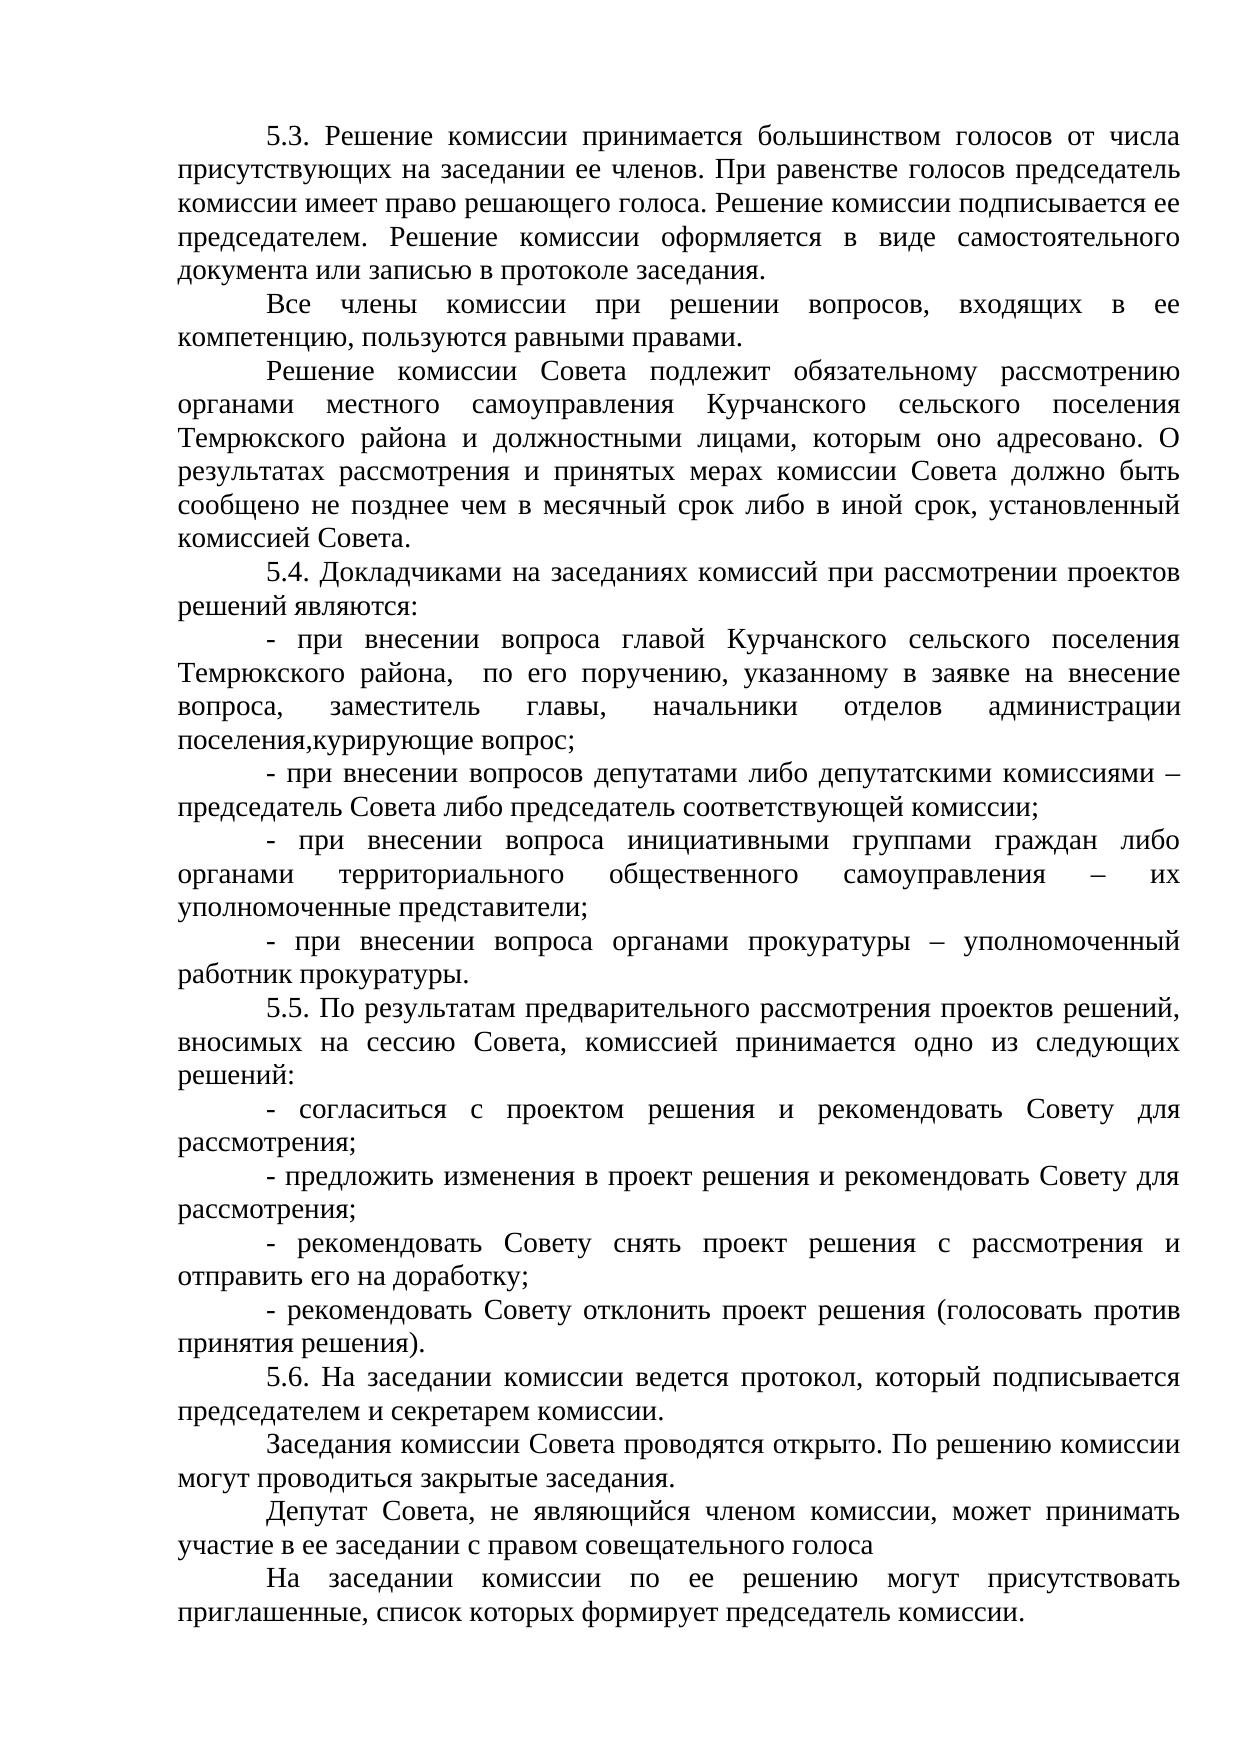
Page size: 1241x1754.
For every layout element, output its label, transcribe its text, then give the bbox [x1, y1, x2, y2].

text Заседания комиссии Совета проводятся открыто. По решению комиссии могут проводиться закрытые заседания. [177, 1426, 1181, 1493]
text - при внесении вопроса главой Курчанского сельского поселения Темрюкского района, по его поручению, указанному в заявке на внесение вопроса, заместитель главы, начальники отделов администрации поселения,курирующие вопрос; [177, 621, 1181, 755]
text 5.5. По результатам предварительного рассмотрения проектов решений, вносимых на сессию Совета, комиссией принимается одно из следующих решений: [177, 990, 1181, 1091]
text 5.3. Решение комиссии принимается большинством голосов от числа присутствующих на заседании ее членов. При равенстве голосов председатель комиссии имеет право решающего голоса. Решение комиссии подписывается ее председателем. Решение комиссии оформляется в виде самостоятельного документа или записью в протоколе заседания. [177, 118, 1181, 286]
text 5.4. Докладчиками на заседаниях комиссий при рассмотрении проектов решений являются: [177, 554, 1181, 621]
text 5.6. На заседании комиссии ведется протокол, который подписывается председателем и секретарем комиссии. [177, 1359, 1181, 1426]
text - при внесении вопроса инициативными группами граждан либо органами территориального общественного самоуправления – их уполномоченные представители; [177, 822, 1181, 923]
text - согласиться с проектом решения и рекомендовать Совету для рассмотрения; [177, 1091, 1181, 1158]
text Все члены комиссии при решении вопросов, входящих в ее компетенцию, пользуются равными правами. [177, 286, 1181, 353]
text Решение комиссии Совета подлежит обязательному рассмотрению органами местного самоуправления Курчанского сельского поселения Темрюкского района и должностными лицами, которым оно адресовано. О результатах рассмотрения и принятых мерах комиссии Совета должно быть сообщено не позднее чем в месячный срок либо в иной срок, установленный комиссией Совета. [177, 353, 1181, 554]
text На заседании комиссии по ее решению могут присутствовать приглашенные, список которых формирует председатель комиссии. [177, 1560, 1181, 1627]
text - рекомендовать Совету отклонить проект решения (голосовать против принятия решения). [177, 1292, 1181, 1359]
text Депутат Совета, не являющийся членом комиссии, может принимать участие в ее заседании с правом совещательного голоса [177, 1493, 1181, 1560]
text - рекомендовать Совету снять проект решения с рассмотрения и отправить его на доработку; [177, 1225, 1181, 1292]
text - предложить изменения в проект решения и рекомендовать Совету для рассмотрения; [177, 1158, 1181, 1225]
text - при внесении вопросов депутатами либо депутатскими комиссиями – председатель Совета либо председатель соответствующей комиссии; [177, 755, 1181, 822]
text - при внесении вопроса органами прокуратуры – уполномоченный работник прокуратуры. [177, 923, 1181, 990]
